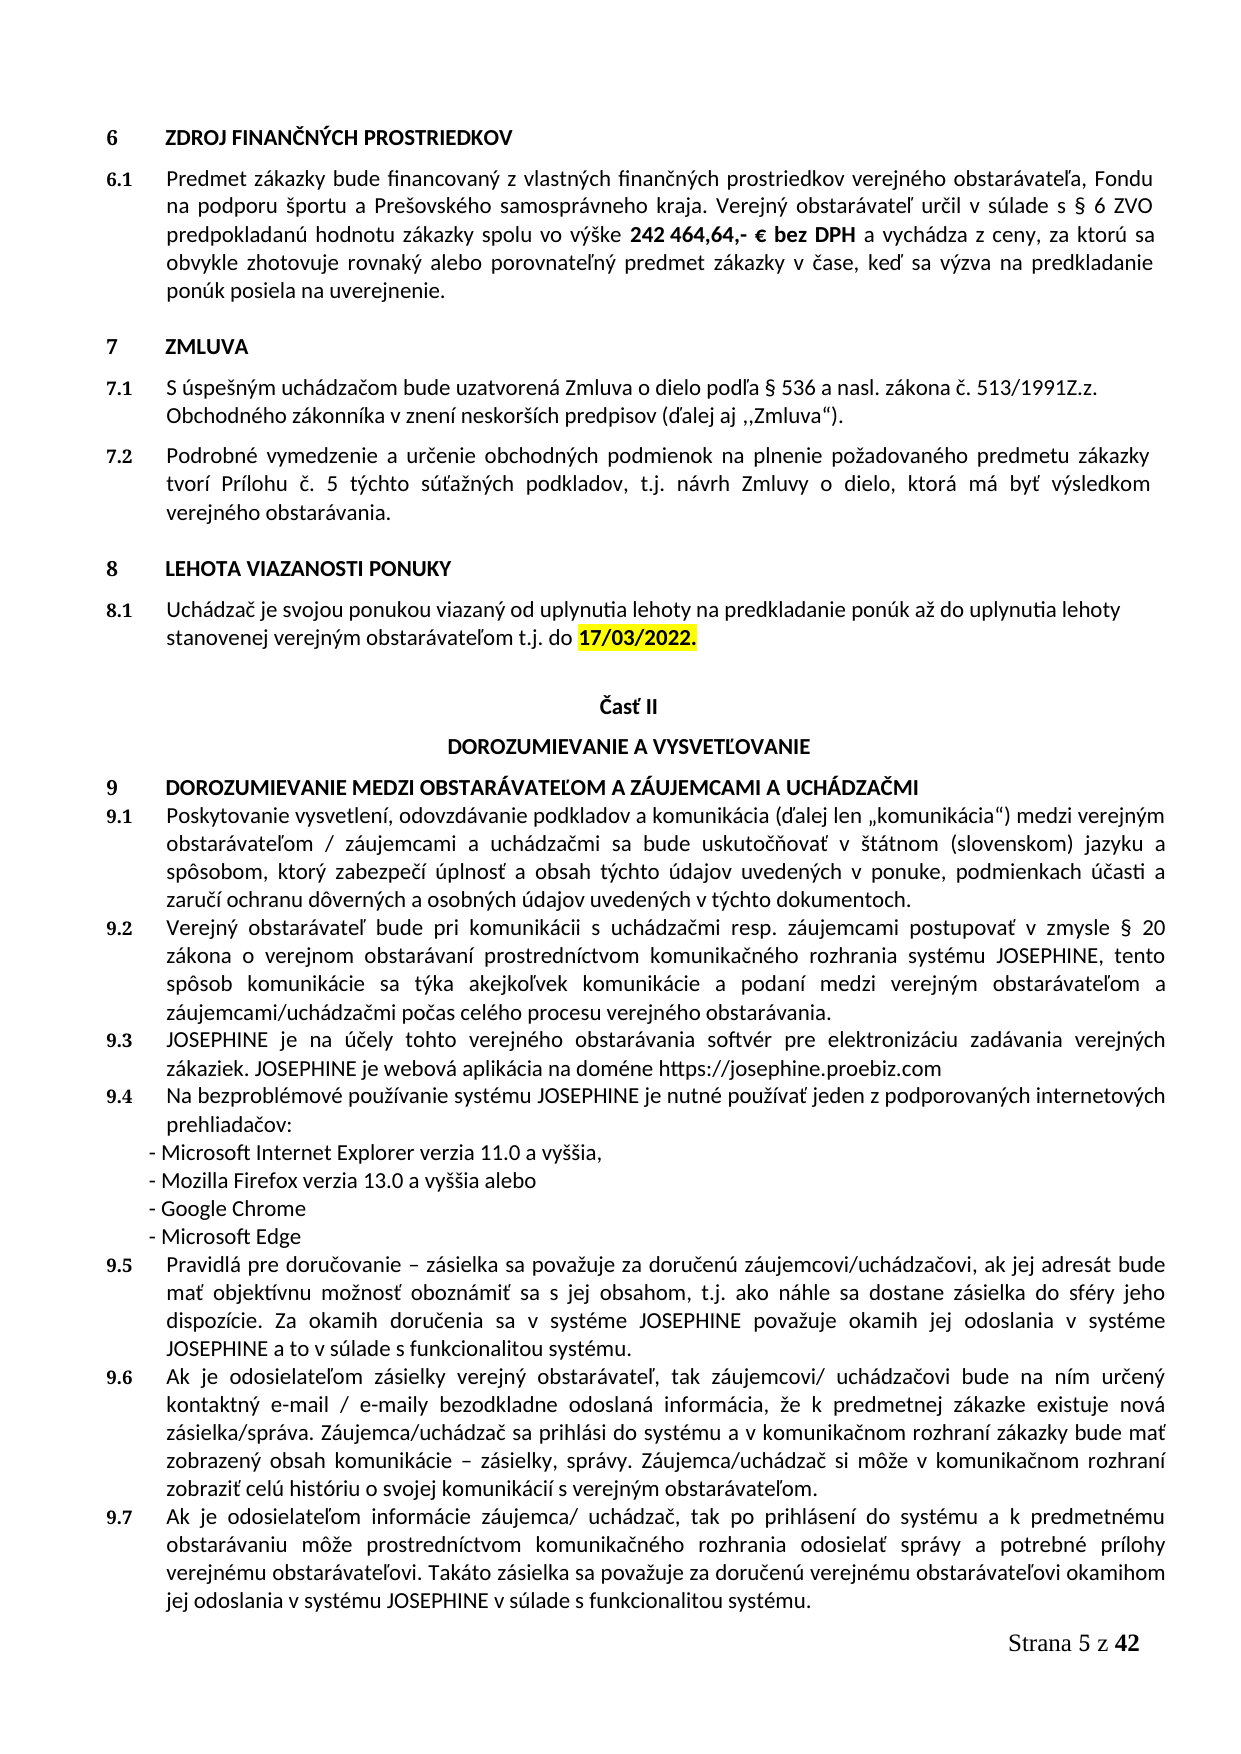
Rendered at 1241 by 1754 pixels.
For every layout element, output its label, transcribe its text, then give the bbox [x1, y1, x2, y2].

list Na bezproblémové používanie systému JOSEPHINE je nutné používať jeden z podporovaných internetových prehliadačov: [106, 1082, 1167, 1138]
list ZMLUVA [106, 332, 1167, 360]
list S úspešným uchádzačom bude uzatvorená Zmluva o dielo podľa § 536 a nasl. zákona č. 513/1991Z.z. Obchodného zákonníka v znení neskorších predpisov (ďalej aj ,,Zmluva“). [106, 373, 1151, 429]
list Poskytovanie vysvetlení, odovzdávanie podkladov a komunikácia (ďalej len „komunikácia“) medzi verejným obstarávateľom / záujemcami a uchádzačmi sa bude uskutočňovať v štátnom (slovenskom) jazyku a spôsobom, ktorý zabezpečí úplnosť a obsah týchto údajov uvedených v ponuke, podmienkach účasti a zaručí ochranu dôverných a osobných údajov uvedených v týchto dokumentoch. [106, 801, 1167, 913]
list Pravidlá pre doručovanie – zásielka sa považuje za doručenú záujemcovi/uchádzačovi, ak jej adresát bude mať objektívnu možnosť oboznámiť sa s jej obsahom, t.j. ako náhle sa dostane zásielka do sféry jeho dispozície. Za okamih doručenia sa v systéme JOSEPHINE považuje okamih jej odoslania v systéme JOSEPHINE a to v súlade s funkcionalitou systému. [106, 1250, 1167, 1362]
list Podrobné vymedzenie a určenie obchodných podmienok na plnenie požadovaného predmetu zákazky tvorí Prílohu č. 5 týchto súťažných podkladov, t.j. návrh Zmluvy o dielo, ktorá má byť výsledkom verejného obstarávania. [106, 442, 1152, 526]
list Ak je odosielateľom informácie záujemca/ uchádzač, tak po prihlásení do systému a k predmetnému obstarávaniu môže prostredníctvom komunikačného rozhrania odosielať správy a potrebné prílohy verejnému obstarávateľovi. Takáto zásielka sa považuje za doručenú verejnému obstarávateľovi okamihom jej odoslania v systému JOSEPHINE v súlade s funkcionalitou systému. [106, 1502, 1167, 1614]
text - Microsoft Internet Explorer verzia 11.0 a vyššia, [149, 1138, 1167, 1166]
list Uchádzač je svojou ponukou viazaný od uplynutia lehoty na predkladanie ponúk až do uplynutia lehoty stanovenej verejným obstarávateľom t.j. do 17/03/2022. [106, 595, 1150, 651]
list ZDROJ FINANČNÝCH PROSTRIEDKOV [106, 123, 1167, 151]
text - Mozilla Firefox verzia 13.0 a vyššia alebo [149, 1166, 1167, 1194]
subtitle DOROZUMIEVANIE A VYSVETĽOVANIE [209, 732, 1049, 760]
list Ak je odosielateľom zásielky verejný obstarávateľ, tak záujemcovi/ uchádzačovi bude na ním určený kontaktný e-mail / e-maily bezodkladne odoslaná informácia, že k predmetnej zákazke existuje nová zásielka/správa. Záujemca/uchádzač sa prihlási do systému a v komunikačnom rozhraní zákazky bude mať zobrazený obsah komunikácie – zásielky, správy. Záujemca/uchádzač si môže v komunikačnom rozhraní zobraziť celú históriu o svojej komunikácií s verejným obstarávateľom. [106, 1362, 1167, 1502]
list Predmet zákazky bude financovaný z vlastných finančných prostriedkov verejného obstarávateľa, Fondu na podporu športu a Prešovského samosprávneho kraja. Verejný obstarávateľ určil v súlade s § 6 ZVO predpokladanú hodnotu zákazky spolu vo výške 242 464,64,- € bez DPH a vychádza z ceny, za ktorú sa obvykle zhotovuje rovnaký alebo porovnateľný predmet zákazky v čase, keď sa výzva na predkladanie ponúk posiela na uverejnenie. [106, 164, 1155, 304]
text Časť II [209, 692, 1048, 720]
text - Microsoft Edge [149, 1222, 1167, 1250]
text - Google Chrome [149, 1194, 1167, 1222]
list DOROZUMIEVANIE MEDZI OBSTARÁVATEĽOM A ZÁUJEMCAMI A UCHÁDZAČMI [106, 773, 1167, 801]
list Verejný obstarávateľ bude pri komunikácii s uchádzačmi resp. záujemcami postupovať v zmysle § 20 zákona o verejnom obstarávaní prostredníctvom komunikačného rozhrania systému JOSEPHINE, tento spôsob komunikácie sa týka akejkoľvek komunikácie a podaní medzi verejným obstarávateľom a záujemcami/uchádzačmi počas celého procesu verejného obstarávania. [106, 913, 1167, 1026]
list LEHOTA VIAZANOSTI PONUKY [106, 554, 1167, 583]
list JOSEPHINE je na účely tohto verejného obstarávania softvér pre elektronizáciu zadávania verejných zákaziek. JOSEPHINE je webová aplikácia na doméne https://josephine.proebiz.com [106, 1026, 1167, 1082]
